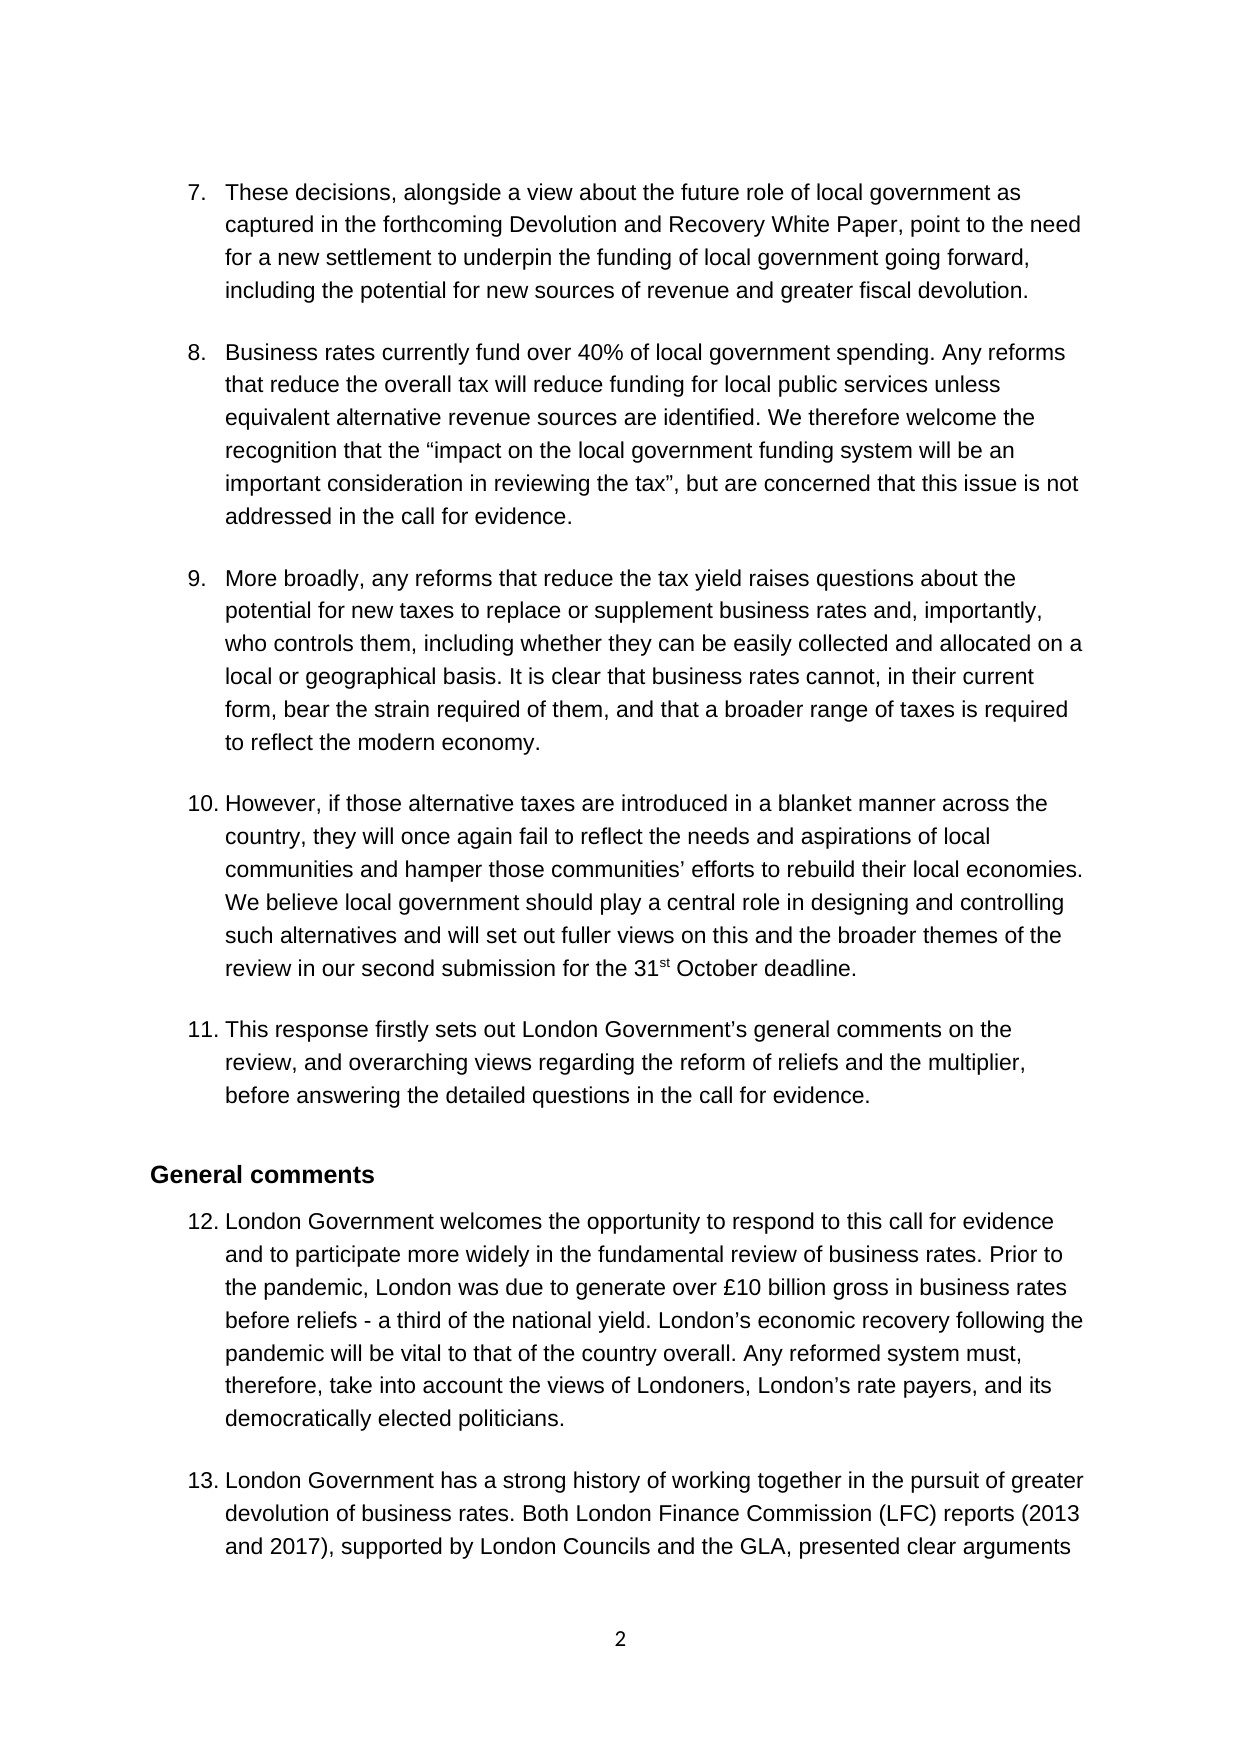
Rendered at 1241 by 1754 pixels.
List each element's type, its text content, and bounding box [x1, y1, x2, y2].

list London Government welcomes the opportunity to respond to this call for evidence and to participate more widely in the fundamental review of business rates. Prior to the pandemic, London was due to generate over £10 billion gross in business rates before reliefs - a third of the national yield. London’s economic recovery following the pandemic will be vital to that of the country overall. Any reformed system must, therefore, take into account the views of Londoners, London’s rate payers, and its democratically elected politicians. [187, 1208, 1090, 1432]
list These decisions, alongside a view about the future role of local government as captured in the forthcoming Devolution and Recovery White Paper, point to the need for a new settlement to underpin the funding of local government going forward, including the potential for new sources of revenue and greater fiscal devolution. [187, 178, 1090, 303]
list However, if those alternative taxes are introduced in a blanket manner across the country, they will once again fail to reflect the needs and aspirations of local communities and hamper those communities’ efforts to rebuild their local economies. We believe local government should play a central role in designing and controlling such alternatives and will set out fuller views on this and the broader themes of the review in our second submission for the 31st October deadline. [187, 790, 1090, 981]
text General comments [150, 1160, 1090, 1189]
list More broadly, any reforms that reduce the tax yield raises questions about the potential for new taxes to replace or supplement business rates and, importantly, who controls them, including whether they can be easily collected and allocated on a local or geographical basis. It is clear that business rates cannot, in their current form, bear the strain required of them, and that a broader range of taxes is required to reflect the modern economy. [187, 564, 1090, 755]
list This response firstly sets out London Government’s general comments on the review, and overarching views regarding the reform of reliefs and the multiplier, before answering the detailed questions in the call for evidence. [187, 1016, 1090, 1108]
list Business rates currently fund over 40% of local government spending. Any reforms that reduce the overall tax will reduce funding for local public services unless equivalent alternative revenue sources are identified. We therefore welcome the recognition that the “impact on the local government funding system will be an important consideration in reviewing the tax”, but are concerned that this issue is not addressed in the call for evidence. [187, 338, 1090, 529]
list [187, 1467, 1090, 1559]
